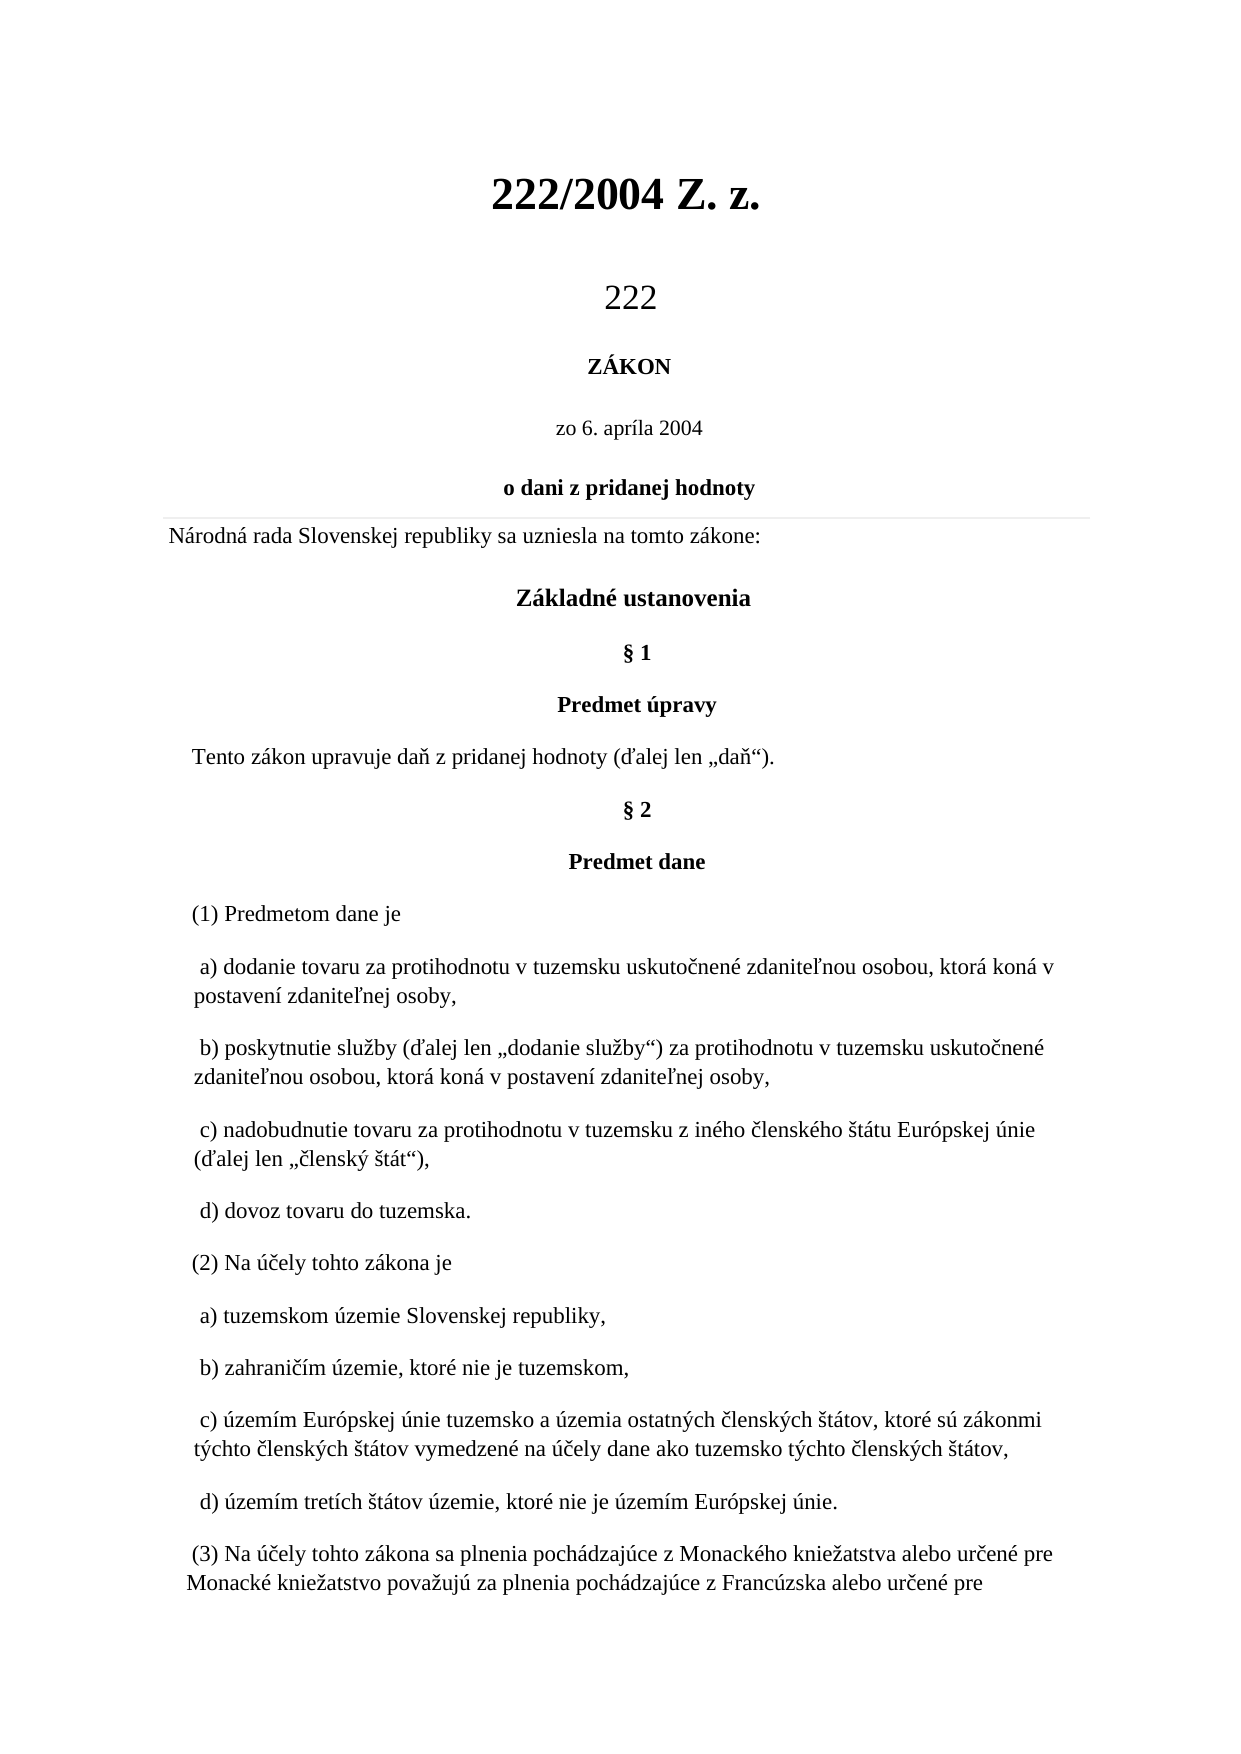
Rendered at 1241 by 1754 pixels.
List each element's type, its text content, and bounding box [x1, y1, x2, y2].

text 222/2004 Z. z. [162, 167, 1090, 219]
text Predmet úpravy [178, 691, 1090, 717]
text (2) Na účely tohto zákona je [186, 1249, 1090, 1276]
text § 1 [178, 638, 1090, 665]
text Tento zákon upravuje daň z pridanej hodnoty (ďalej len „daň“). [186, 743, 1090, 770]
text Národná rada Slovenskej republiky sa uzniesla na tomto zákone: [162, 522, 1090, 548]
text c) územím Európskej únie tuzemsko a územia ostatných členských štátov, ktoré sú zákonmi týchto členských štátov vymedzené na účely dane ako tuzemsko týchto členských štátov, [194, 1407, 1090, 1462]
text a) dodanie tovaru za protihodnotu v tuzemsku uskutočnené zdaniteľnou osobou, ktorá koná v postavení zdaniteľnej osoby, [194, 953, 1090, 1008]
text d) dovoz tovaru do tuzemska. [194, 1197, 1090, 1223]
text Predmet dane [178, 848, 1090, 874]
text d) územím tretích štátov územie, ktoré nie je územím Európskej únie. [194, 1488, 1090, 1514]
text 222 [162, 276, 1090, 317]
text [186, 1540, 1090, 1596]
text o dani z pridanej hodnoty [162, 474, 1090, 519]
text b) zahraničím územie, ktoré nie je tuzemskom, [194, 1354, 1090, 1381]
text § 2 [178, 796, 1090, 822]
text c) nadobudnutie tovaru za protihodnotu v tuzemsku z iného členského štátu Európskej únie (ďalej len „členský štát“), [194, 1116, 1090, 1171]
text b) poskytnutie služby (ďalej len „dodanie služby“) za protihodnotu v tuzemsku uskutočnené zdaniteľnou osobou, ktorá koná v postavení zdaniteľnej osoby, [194, 1034, 1090, 1089]
text ZÁKON [162, 353, 1090, 380]
text a) tuzemskom územie Slovenskej republiky, [194, 1302, 1090, 1328]
text Základné ustanovenia [170, 583, 1090, 612]
text zo 6. apríla 2004 [162, 414, 1090, 440]
text (1) Predmetom dane je [186, 901, 1090, 927]
